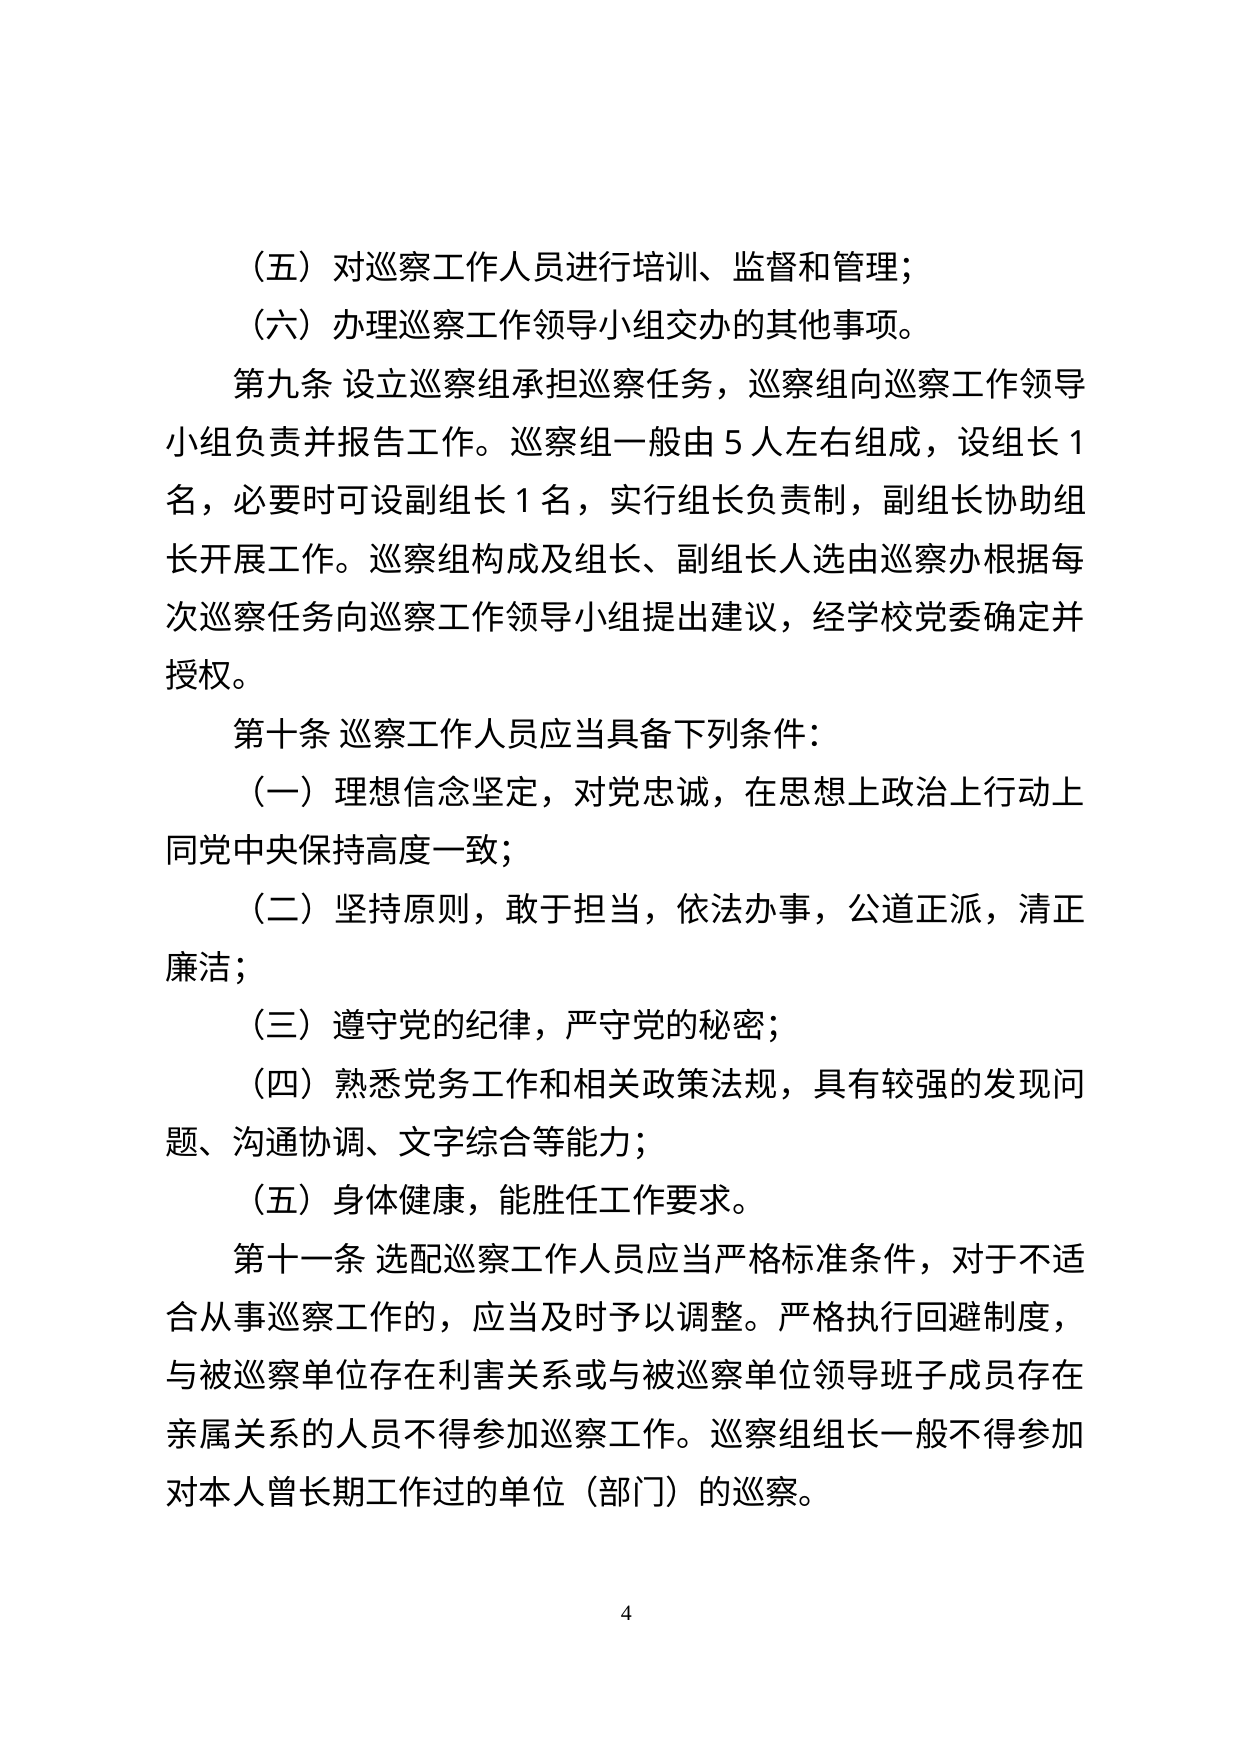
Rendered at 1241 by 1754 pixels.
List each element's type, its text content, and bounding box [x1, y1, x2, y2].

text （四）熟悉党务工作和相关政策法规，具有较强的发现问题、沟通协调、文字综合等能力； [165, 1049, 1087, 1166]
text 第十一条 选配巡察工作人员应当严格标准条件，对于不适合从事巡察工作的，应当及时予以调整。严格执行回避制度，与被巡察单位存在利害关系或与被巡察单位领导班子成员存在亲属关系的人员不得参加巡察工作。巡察组组长一般不得参加对本人曾长期工作过的单位（部门）的巡察。 [165, 1224, 1087, 1516]
text （二）坚持原则，敢于担当，依法办事，公道正派，清正廉洁； [165, 874, 1087, 991]
text （五）身体健康，能胜任工作要求。 [165, 1166, 1087, 1224]
text （一）理想信念坚定，对党忠诚，在思想上政治上行动上同党中央保持高度一致； [165, 758, 1087, 874]
text （五）对巡察工作人员进行培训、监督和管理； [165, 233, 1087, 291]
text 第十条 巡察工作人员应当具备下列条件： [165, 699, 1087, 758]
text （六）办理巡察工作领导小组交办的其他事项。 [165, 291, 1087, 349]
text 第九条 设立巡察组承担巡察任务，巡察组向巡察工作领导小组负责并报告工作。巡察组一般由5人左右组成，设组长1名，必要时可设副组长1名，实行组长负责制，副组长协助组长开展工作。巡察组构成及组长、副组长人选由巡察办根据每次巡察任务向巡察工作领导小组提出建议，经学校党委确定并授权。 [165, 349, 1087, 699]
text （三）遵守党的纪律，严守党的秘密； [165, 991, 1087, 1049]
